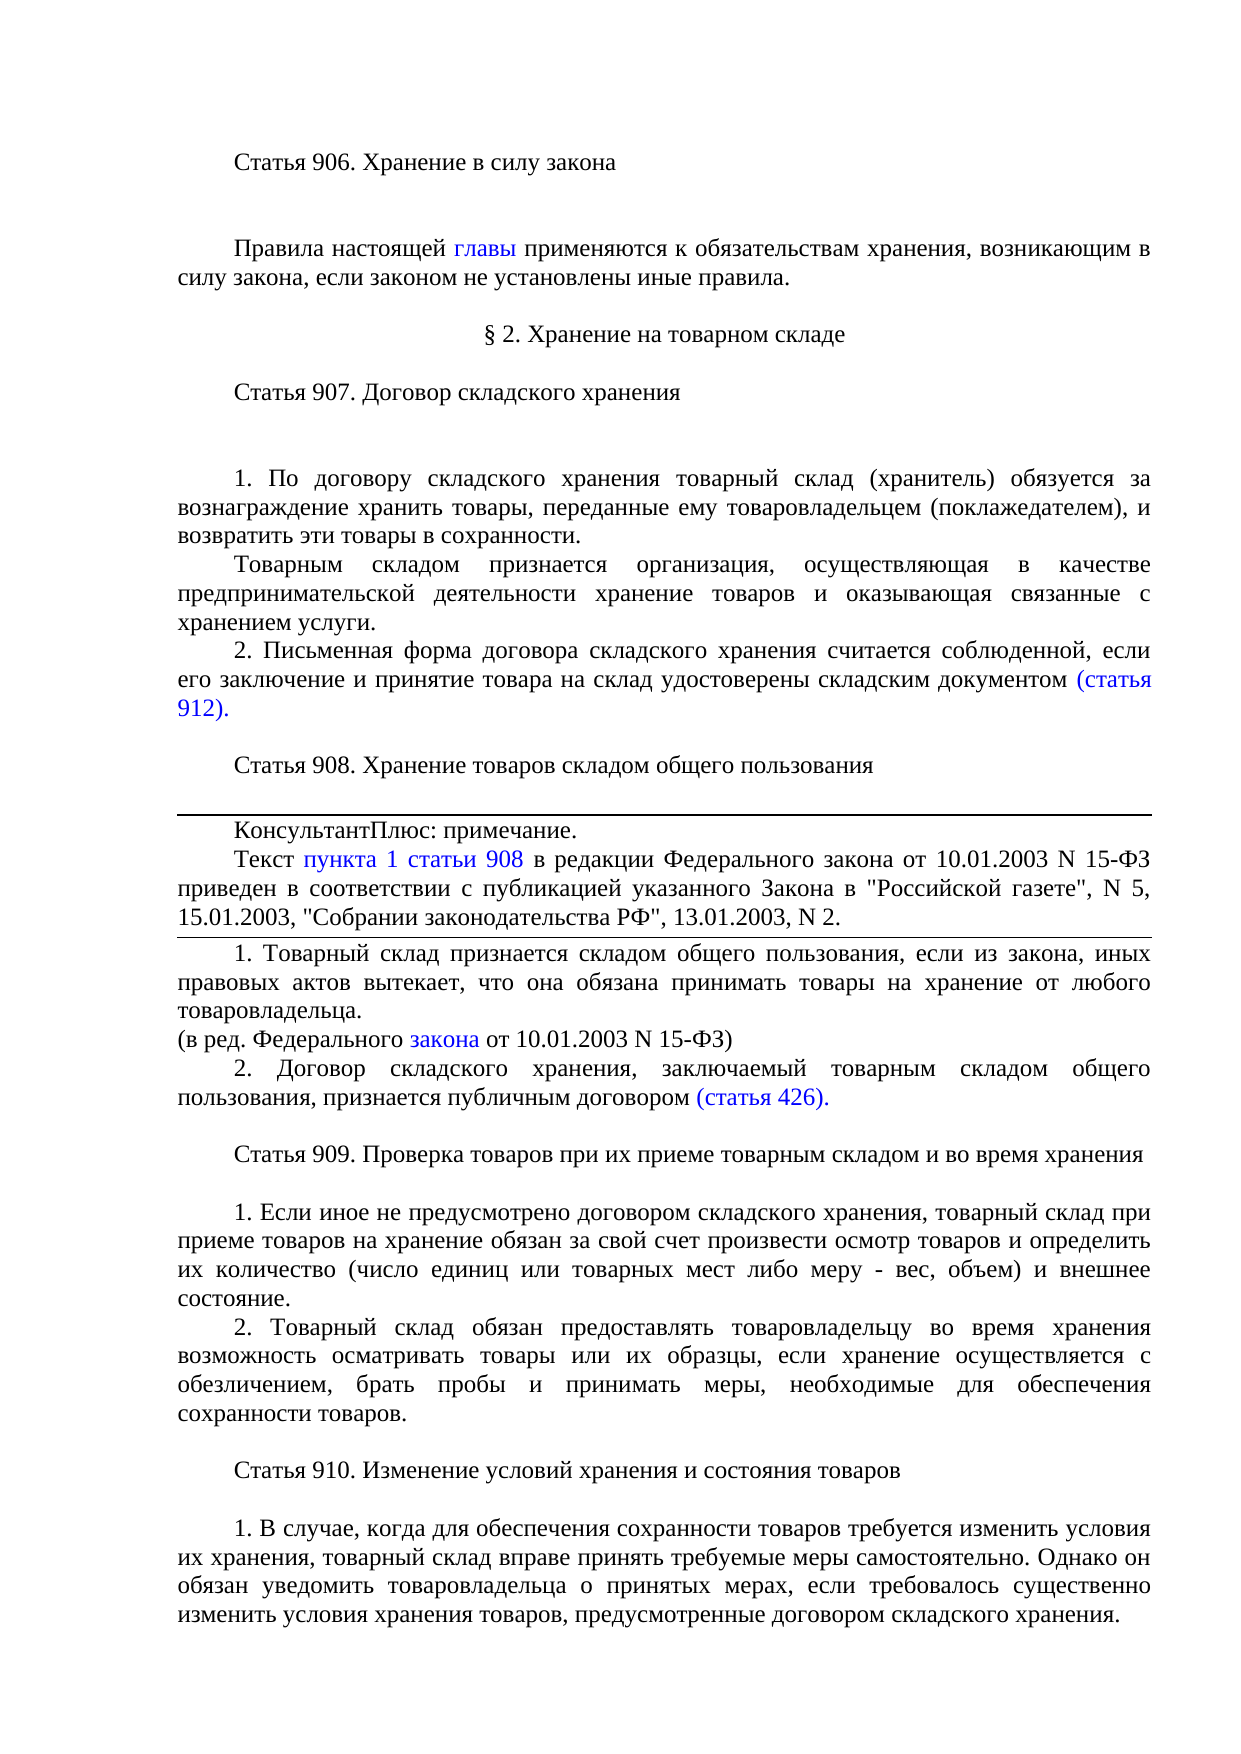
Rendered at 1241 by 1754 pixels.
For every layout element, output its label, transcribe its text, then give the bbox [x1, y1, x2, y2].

text Текст пункта 1 статьи 908 в редакции Федерального закона от 10.01.2003 N 15-ФЗ приведен в соответствии с публикацией указанного Закона в "Российской газете", N 5, 15.01.2003, "Собрании законодательства РФ", 13.01.2003, N 2. [177, 844, 1152, 931]
text 1. В случае, когда для обеспечения сохранности товаров требуется изменить условия их хранения, товарный склад вправе принять требуемые меры самостоятельно. Однако он обязан уведомить товаровладельца о принятых мерах, если требовалось существенно изменить условия хранения товаров, предусмотренные договором складского хранения. [177, 1513, 1152, 1628]
text Статья 908. Хранение товаров складом общего пользования [177, 751, 1152, 779]
text Статья 906. Хранение в силу закона [177, 147, 1152, 176]
text Статья 907. Договор складского хранения [177, 377, 1152, 406]
text 2. Письменная форма договора складского хранения считается соблюденной, если его заключение и принятие товара на склад удостоверены складским документом (статья 912). [177, 636, 1152, 722]
text 1. Товарный склад признается складом общего пользования, если из закона, иных правовых актов вытекает, что она обязана принимать товары на хранение от любого товаровладельца. [177, 938, 1152, 1024]
text Статья 910. Изменение условий хранения и состояния товаров [177, 1456, 1152, 1484]
text 1. По договору складского хранения товарный склад (хранитель) обязуется за вознаграждение хранить товары, переданные ему товаровладельцем (поклажедателем), и возвратить эти товары в сохранности. [177, 463, 1152, 549]
text 1. Если иное не предусмотрено договором складского хранения, товарный склад при приеме товаров на хранение обязан за свой счет произвести осмотр товаров и определить их количество (число единиц или товарных мест либо меру - вес, объем) и внешнее состояние. [177, 1197, 1152, 1312]
text 2. Товарный склад обязан предоставлять товаровладельцу во время хранения возможность осматривать товары или их образцы, если хранение осуществляется с обезличением, брать пробы и принимать меры, необходимые для обеспечения сохранности товаров. [177, 1312, 1152, 1427]
text Товарным складом признается организация, осуществляющая в качестве предпринимательской деятельности хранение товаров и оказывающая связанные с хранением услуги. [177, 549, 1152, 636]
text Статья 909. Проверка товаров при их приеме товарным складом и во время хранения [177, 1139, 1152, 1168]
text 2. Договор складского хранения, заключаемый товарным складом общего пользования, признается публичным договором (статья 426). [177, 1053, 1152, 1111]
text КонсультантПлюс: примечание. [177, 816, 1152, 844]
text (в ред. Федерального закона от 10.01.2003 N 15-ФЗ) [177, 1024, 1152, 1053]
text Правила настоящей главы применяются к обязательствам хранения, возникающим в силу закона, если законом не установлены иные правила. [177, 233, 1152, 291]
text § 2. Хранение на товарном складе [177, 319, 1152, 348]
